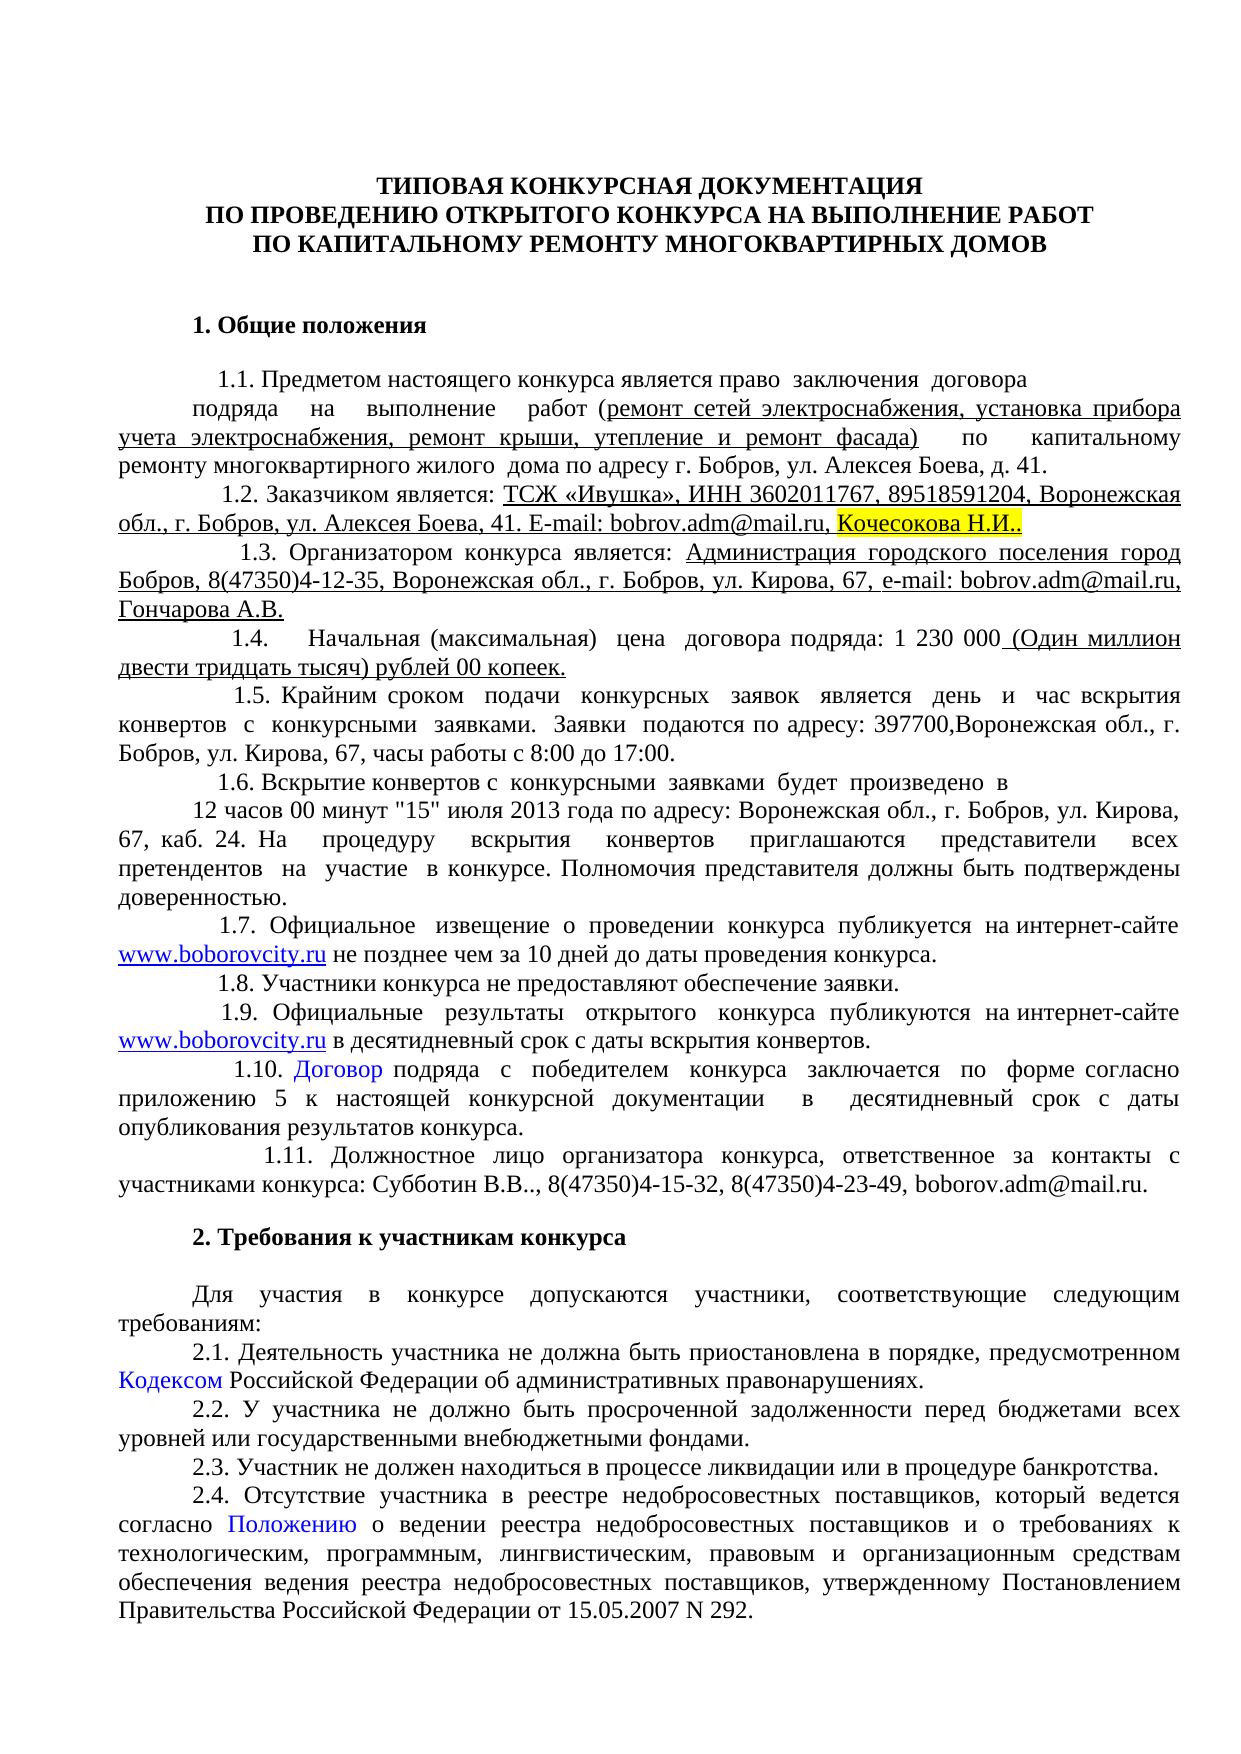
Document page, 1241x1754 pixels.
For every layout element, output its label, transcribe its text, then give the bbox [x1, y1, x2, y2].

text подряда на выполнение работ (ремонт сетей электроснабжения, установка прибора учета электроснабжения, ремонт крыши, утепление и ремонт фасада) по капитальному ремонту многоквартирного жилого дома по адресу г. Бобров, ул. Алексея Боева, д. 41. [118, 393, 1181, 479]
text 1.6. Вскрытие конвертов с конкурсными заявками будет произведено в [118, 767, 1181, 796]
text 2.2. У участника не должно быть просроченной задолженности перед бюджетами всех уровней или государственными внебюджетными фондами. [118, 1394, 1181, 1452]
text 1.7. Официальное извещение о проведении конкурса публикуется на интернет-сайте www.boborovcity.ru не позднее чем за 10 дней до даты проведения конкурса. [118, 911, 1181, 968]
text 2.4. Отсутствие участника в реестре недобросовестных поставщиков, который ведется согласно Положению о ведении реестра недобросовестных поставщиков и о требованиях к технологическим, программным, лингвистическим, правовым и организационным средствам обеспечения ведения реестра недобросовестных поставщиков, утвержденному Постановлением Правительства Российской Федерации от 15.05.2007 N 292. [118, 1480, 1181, 1624]
text 2.3. Участник не должен находиться в процессе ликвидации или в процедуре банкротства. [118, 1452, 1181, 1480]
text 2.1. Деятельность участника не должна быть приостановлена в порядке, предусмотренном Кодексом Российской Федерации об административных правонарушениях. [118, 1337, 1181, 1394]
text 1.9. Официальные результаты открытого конкурса публикуются на интернет-сайте www.boborovcity.ru в десятидневный срок с даты вскрытия конвертов. [118, 997, 1181, 1054]
text 1.11. Должностное лицо организатора конкурса, ответственное за контакты с участниками конкурса: Субботин В.В.., 8(47350)4-15-32, 8(47350)4-23-49, boborov.adm@mail.ru. [118, 1141, 1181, 1198]
title ТИПОВАЯ КОНКУРСНАЯ ДОКУМЕНТАЦИЯ [118, 171, 1181, 200]
text 1.8. Участники конкурса не предоставляют обеспечение заявки. [118, 968, 1181, 997]
title ПО ПРОВЕДЕНИЮ ОТКРЫТОГО КОНКУРСА НА ВЫПОЛНЕНИЕ РАБОТ [118, 200, 1181, 229]
text 1.5. Крайним сроком подачи конкурсных заявок является день и час вскрытия конвертов с конкурсными заявками. Заявки подаются по адресу: 397700,Воронежская обл., г. Бобров, ул. Кирова, 67, часы работы с 8:00 до 17:00. [118, 681, 1181, 767]
text 1.1. Предметом настоящего конкурса является право заключения договора [118, 364, 1181, 393]
text 1.4. Начальная (максимальная) цена договора подряда: 1 230 000 (Один миллион двести тридцать тысяч) рублей 00 копеек. [118, 623, 1181, 681]
text 1.10. Договор подряда с победителем конкурса заключается по форме согласно приложению 5 к настоящей конкурсной документации в десятидневный срок с даты опубликования результатов конкурса. [118, 1054, 1181, 1141]
text Для участия в конкурсе допускаются участники, соответствующие следующим требованиям: [118, 1279, 1181, 1337]
text 12 часов 00 минут "15" июля 2013 года по адресу: Воронежская обл., г. Бобров, ул. Кирова, 67, каб. 24. На процедуру вскрытия конвертов приглашаются представители всех претендентов на участие в конкурсе. Полномочия представителя должны быть подтверждены доверенностью. [118, 796, 1181, 911]
text 1. Общие положения [118, 310, 1181, 339]
text 2. Требования к участникам конкурса [118, 1222, 1181, 1250]
title ПО КАПИТАЛЬНОМУ РЕМОНТУ МНОГОКВАРТИРНЫХ ДОМОВ [118, 229, 1181, 257]
text 1.2. Заказчиком является: ТСЖ «Ивушка», ИНН 3602011767, 89518591204, Воронежская обл., г. Бобров, ул. Алексея Боева, 41. E-mail: bobrov.adm@mail.ru, Кочесокова Н.И.. [118, 479, 1181, 537]
text 1.3. Организатором конкурса является: Администрация городского поселения город Бобров, 8(47350)4-12-35, Воронежская обл., г. Бобров, ул. Кирова, 67, e-mail: bobrov.adm@mail.ru, Гончарова А.В. [118, 537, 1181, 623]
